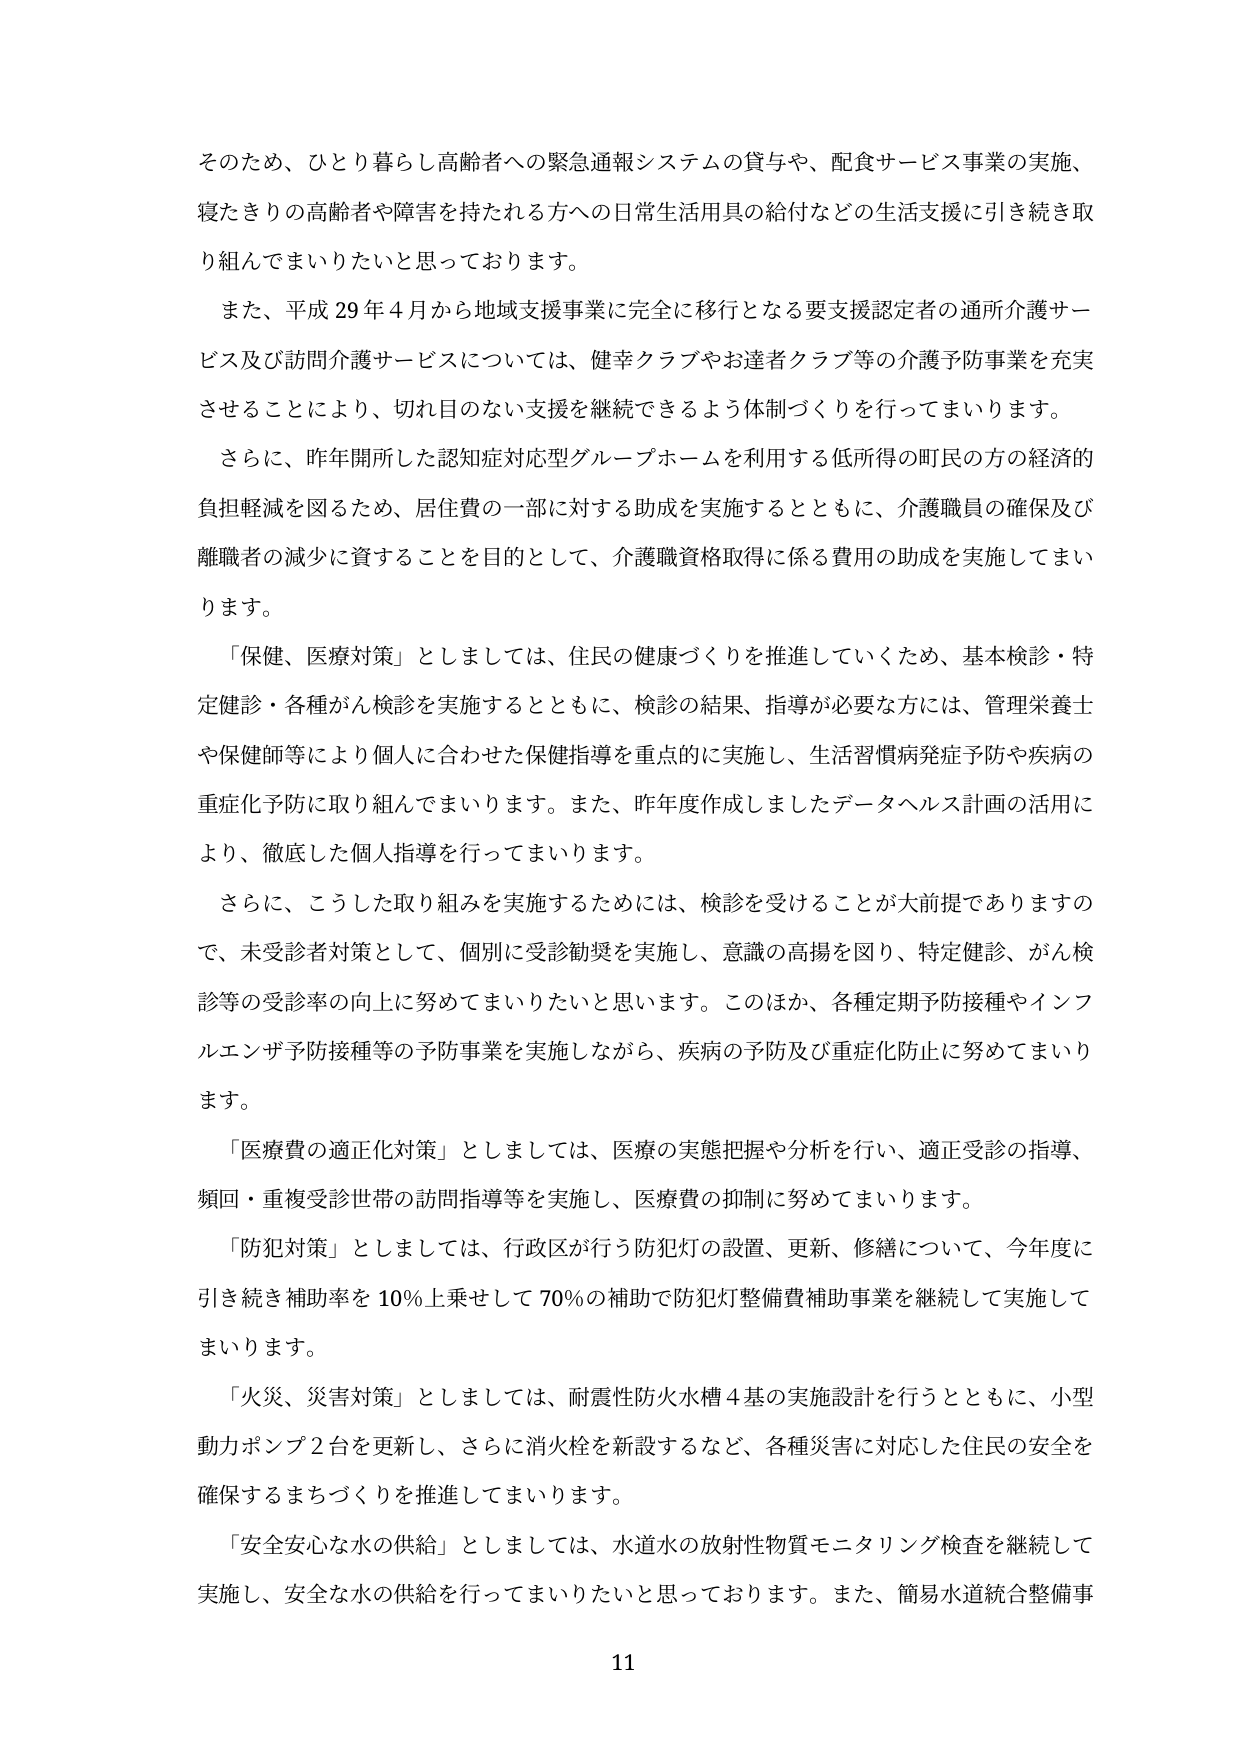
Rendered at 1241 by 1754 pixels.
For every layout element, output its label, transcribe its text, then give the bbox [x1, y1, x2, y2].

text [153, 136, 1094, 284]
text 「火災、災害対策」としましては、耐震性防火水槽４基の実施設計を行うとともに、小型動力ポンプ２台を更新し、さらに消火栓を新設するなど、各種災害に対応した住民の安全を確保するまちづくりを推進してまいります。 [153, 1371, 1094, 1519]
text 「防犯対策」としましては、行政区が行う防犯灯の設置、更新、修繕について、今年度に引き続き補助率を10％上乗せして70％の補助で防犯灯整備費補助事業を継続して実施してまいります。 [153, 1223, 1094, 1371]
text また、平成29年４月から地域支援事業に完全に移行となる要支援認定者の通所介護サービス及び訪問介護サービスについては、健幸クラブやお達者クラブ等の介護予防事業を充実させることにより、切れ目のない支援を継続できるよう体制づくりを行ってまいります。 [153, 284, 1094, 433]
text さらに、昨年開所した認知症対応型グループホームを利用する低所得の町民の方の経済的負担軽減を図るため、居住費の一部に対する助成を実施するとともに、介護職員の確保及び離職者の減少に資することを目的として、介護職資格取得に係る費用の助成を実施してまいります。 [153, 433, 1094, 630]
text さらに、こうした取り組みを実施するためには、検診を受けることが大前提でありますので、未受診者対策として、個別に受診勧奨を実施し、意識の高揚を図り、特定健診、がん検診等の受診率の向上に努めてまいりたいと思います。このほか、各種定期予防接種やインフルエンザ予防接種等の予防事業を実施しながら、疾病の予防及び重症化防止に努めてまいります。 [153, 877, 1094, 1124]
text 「保健、医療対策」としましては、住民の健康づくりを推進していくため、基本検診・特定健診・各種がん検診を実施するとともに、検診の結果、指導が必要な方には、管理栄養士や保健師等により個人に合わせた保健指導を重点的に実施し、生活習慣病発症予防や疾病の重症化予防に取り組んでまいります。また、昨年度作成しましたデータヘルス計画の活用により、徹底した個人指導を行ってまいります。 [153, 630, 1094, 877]
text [153, 1519, 1094, 1618]
text 「医療費の適正化対策」としましては、医療の実態把握や分析を行い、適正受診の指導、頻回・重複受診世帯の訪問指導等を実施し、医療費の抑制に努めてまいります。 [153, 1124, 1094, 1223]
